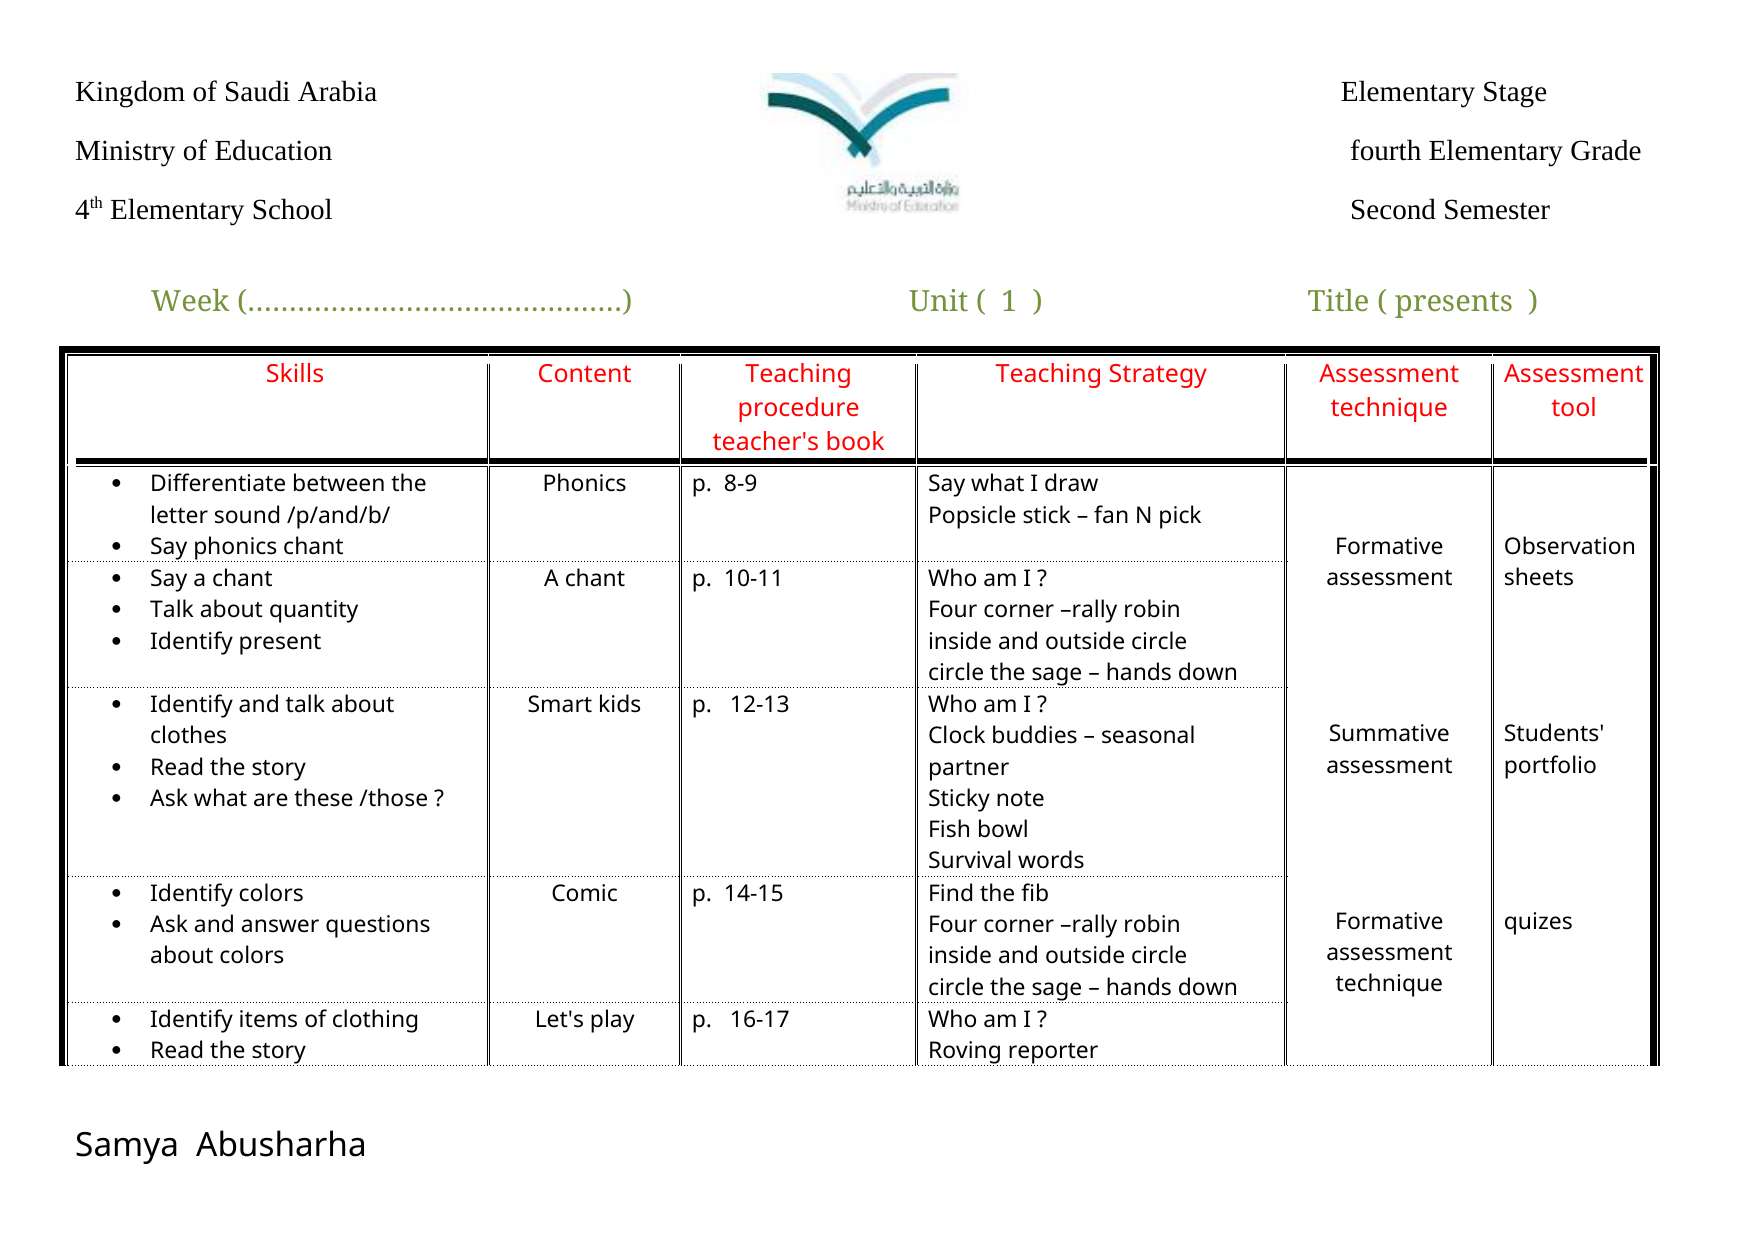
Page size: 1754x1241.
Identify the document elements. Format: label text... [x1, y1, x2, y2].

table_cell Who am I ? Roving reporter Jigsaw Stand up –hand up – pair up Show down –find the fib [918, 1002, 1284, 1065]
table_cell Comic [490, 876, 679, 1002]
table_header Assessment technique [1286, 356, 1492, 458]
table_header Teaching procedure teacher's book [680, 353, 917, 458]
table_cell Observation sheets Students' portfolio quizes [1493, 458, 1655, 1065]
table_cell p. 12-13 [682, 687, 915, 876]
table_cell Identify items of clothing Read the story Guess the item [68, 1002, 487, 1065]
table_header Teaching Strategy [917, 353, 1286, 458]
table_cell Phonics [490, 467, 679, 561]
table_cell Differentiate between the letter sound /p/and/b/ Say phonics chant [65, 458, 488, 561]
table_cell Find the fib Four corner –rally robin inside and outside circle circle the sage – hands down [918, 876, 1284, 1002]
table_cell p. 14-15 [682, 876, 915, 1002]
text Week (………………………………………) Unit ( 1 ) Title ( presents ) [75, 280, 1679, 319]
table_cell Say what I draw Popsicle stick – fan N pick [918, 467, 1284, 561]
table_header Content [489, 356, 680, 458]
table_header Skills [68, 356, 488, 458]
table_cell Identify and talk about clothes Read the story Ask what are these /those ? [68, 687, 487, 876]
table_cell p. 8-9 [682, 467, 915, 561]
table_cell p. 10-11 [682, 561, 915, 687]
table_cell Smart kids [490, 687, 679, 876]
table_cell Who am I ? Four corner –rally robin inside and outside circle circle the sage – hands down [918, 561, 1284, 687]
table_cell Formative assessment Summative assessment Formative assessment technique [1287, 467, 1491, 1065]
table_header Assessment tool [1493, 356, 1650, 458]
table_cell Say a chant Talk about quantity Identify present [68, 561, 487, 687]
table_cell A chant [490, 561, 679, 687]
table_cell Identify colors Ask and answer questions about colors [68, 876, 487, 1002]
table_cell Who am I ? Clock buddies – seasonal partner Sticky note Fish bowl Survival words [918, 687, 1284, 876]
table_cell p. 16-17 [682, 1002, 915, 1065]
table_cell Let's play [490, 1002, 679, 1065]
picture [759, 73, 969, 214]
